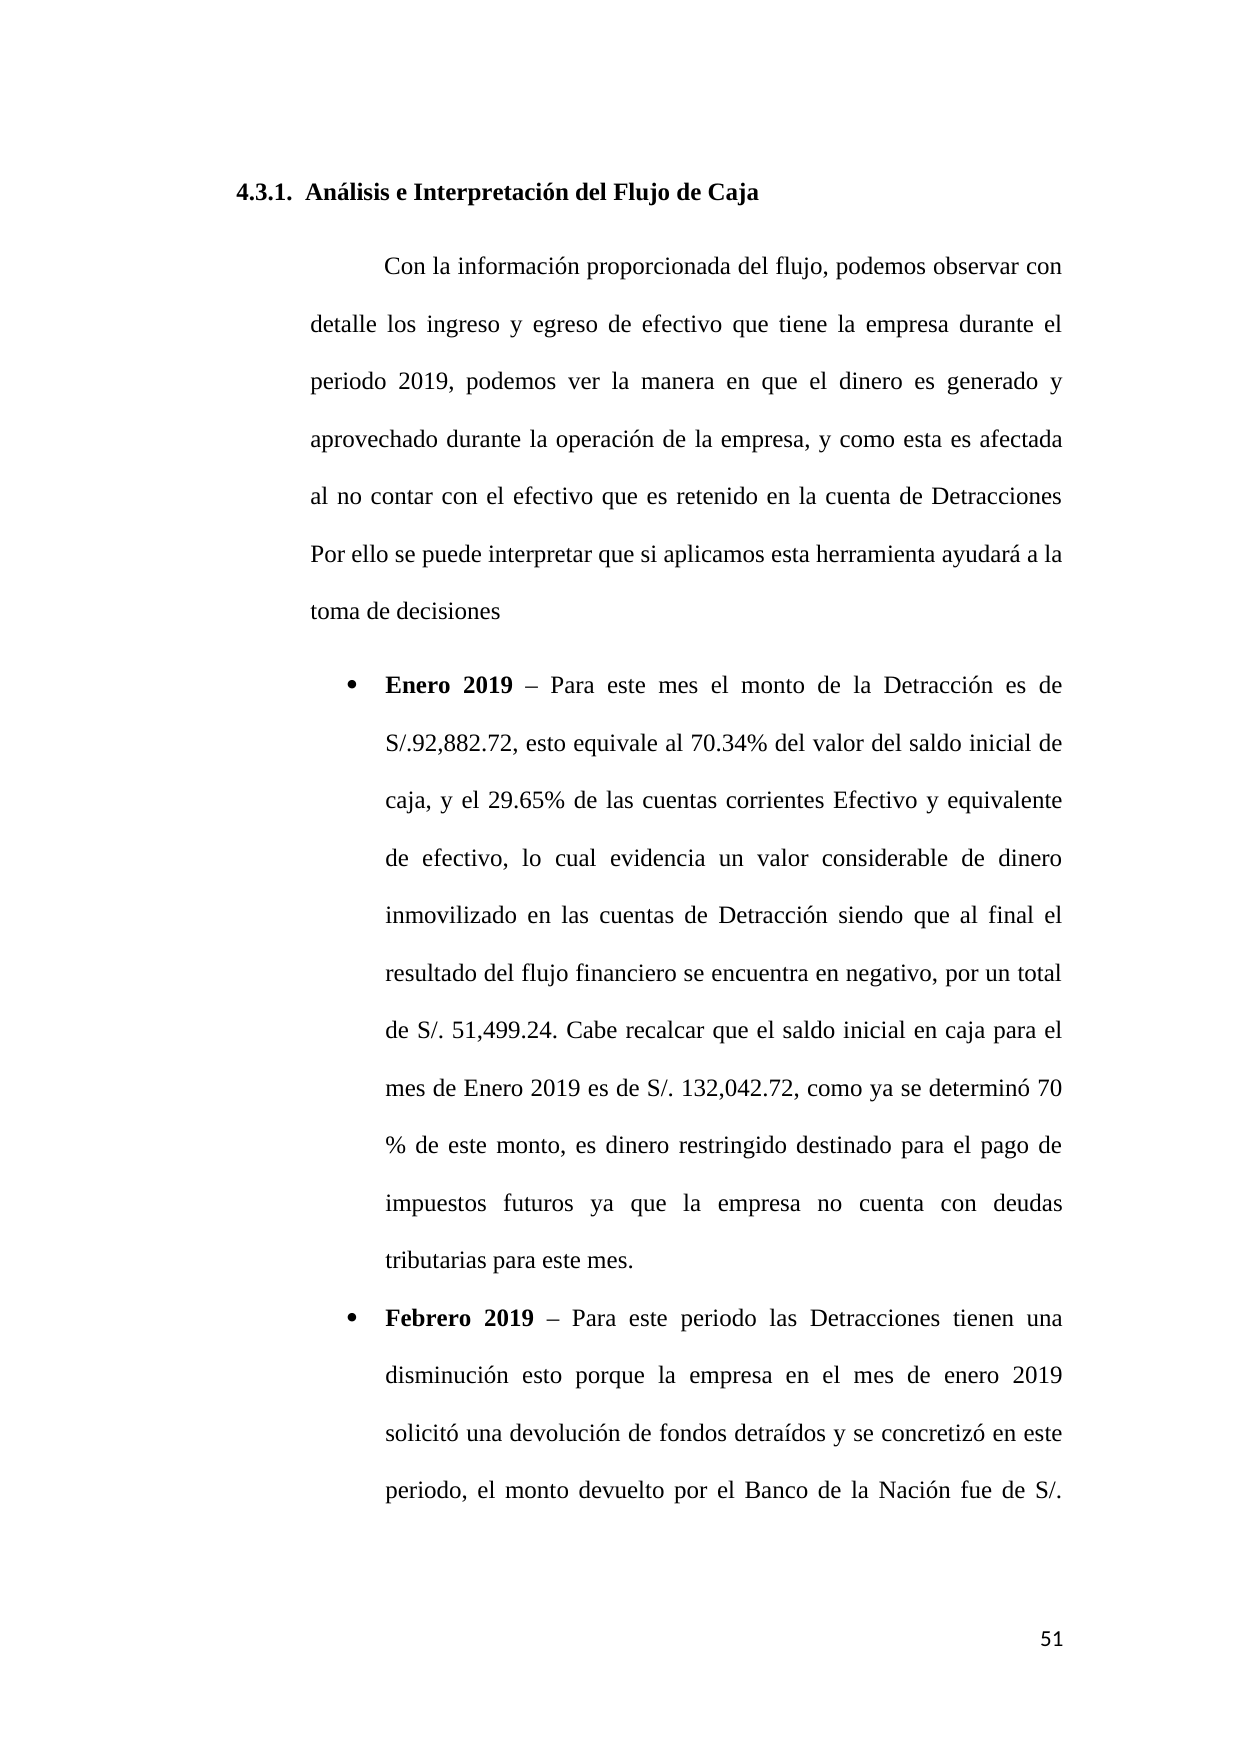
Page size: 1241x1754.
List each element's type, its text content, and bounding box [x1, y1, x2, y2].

subtitle 4.3.1. Análisis e Interpretación del Flujo de Caja [236, 177, 1063, 206]
list Enero 2019 – Para este mes el monto de la Detracción es de S/.92,882.72, esto equivale al 70.34% del valor del saldo inicial de caja, y el 29.65% de las cuentas corrientes Efectivo y equivalente de efectivo, lo cual evidencia un valor considerable de dinero inmovilizado en las cuentas de Detracción siendo que al final el resultado del flujo financiero se encuentra en negativo, por un total de S/. 51,499.24. Cabe recalcar que el saldo inicial en caja para el mes de Enero 2019 es de S/. 132,042.72, como ya se determinó 70 % de este monto, es dinero restringido destinado para el pago de impuestos futuros ya que la empresa no cuenta con deudas tributarias para este mes. [348, 671, 1063, 1274]
text Con la información proporcionada del flujo, podemos observar con detalle los ingreso y egreso de efectivo que tiene la empresa durante el periodo 2019, podemos ver la manera en que el dinero es generado y aprovechado durante la operación de la empresa, y como esta es afectada al no contar con el efectivo que es retenido en la cuenta de Detracciones Por ello se puede interpretar que si aplicamos esta herramienta ayudará a la toma de decisiones [310, 251, 1063, 625]
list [348, 1303, 1063, 1504]
